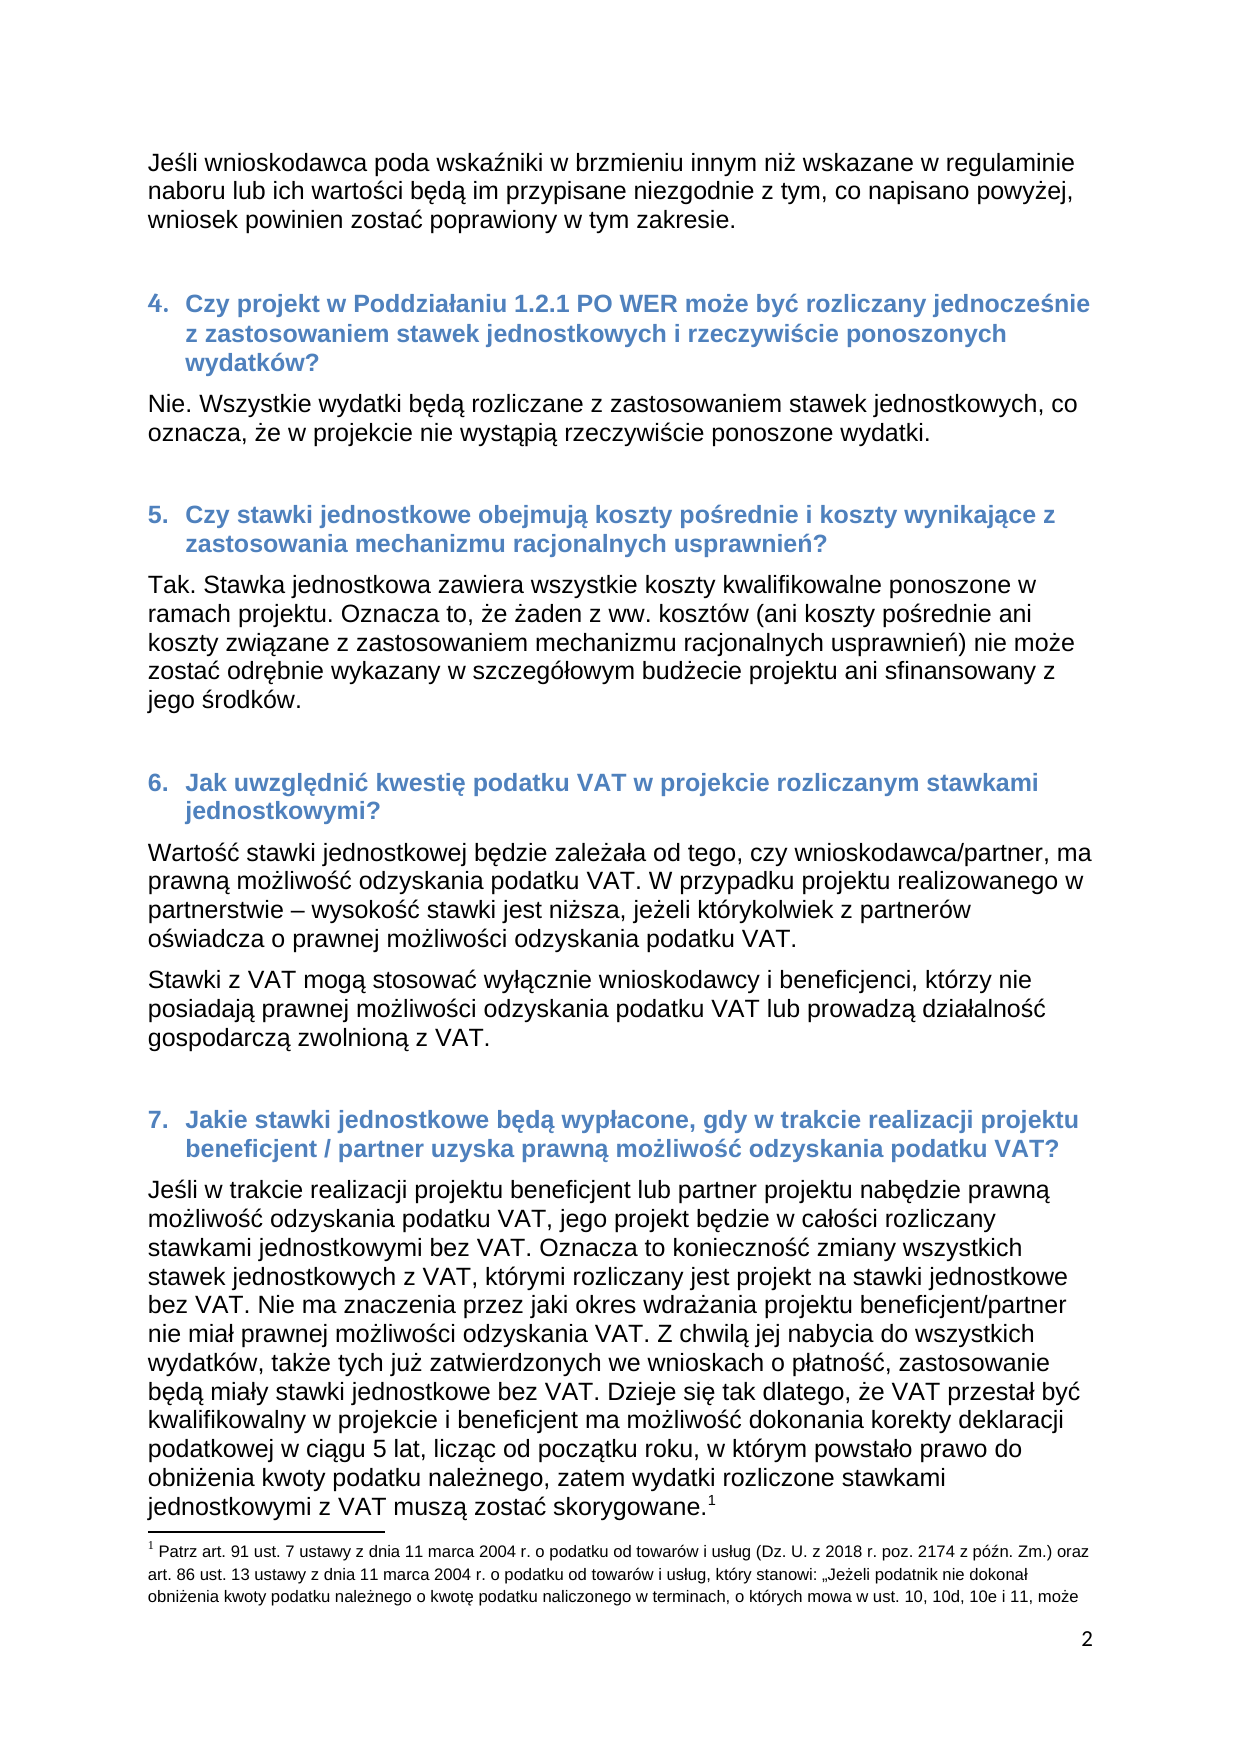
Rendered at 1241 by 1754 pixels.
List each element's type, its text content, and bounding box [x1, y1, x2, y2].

text Wartość stawki jednostkowej będzie zależała od tego, czy wnioskodawca/partner, ma prawną możliwość odzyskania podatku VAT. W przypadku projektu realizowanego w partnerstwie – wysokość stawki jest niższa, jeżeli którykolwiek z partnerów oświadcza o prawnej możliwości odzyskania podatku VAT. [148, 837, 1093, 952]
subtitle Czy stawki jednostkowe obejmują koszty pośrednie i koszty wynikające z zastosowania mechanizmu racjonalnych usprawnień? [148, 500, 1093, 557]
subtitle Jakie stawki jednostkowe będą wypłacone, gdy w trakcie realizacji projektu beneficjent / partner uzyska prawną możliwość odzyskania podatku VAT? [148, 1105, 1093, 1163]
text Nie. Wszystkie wydatki będą rozliczane z zastosowaniem stawek jednostkowych, co oznacza, że w projekcie nie wystąpią rzeczywiście ponoszone wydatki. [148, 389, 1093, 446]
text Jeśli wnioskodawca poda wskaźniki w brzmieniu innym niż wskazane w regulaminie naboru lub ich wartości będą im przypisane niezgodnie z tym, co napisano powyżej, wniosek powinien zostać poprawiony w tym zakresie. [148, 148, 1093, 234]
subtitle Jak uwzględnić kwestię podatku VAT w projekcie rozliczanym stawkami jednostkowymi? [148, 767, 1093, 825]
text Jeśli w trakcie realizacji projektu beneficjent lub partner projektu nabędzie prawną możliwość odzyskania podatku VAT, jego projekt będzie w całości rozliczany stawkami jednostkowymi bez VAT. Oznacza to konieczność zmiany wszystkich stawek jednostkowych z VAT, którymi rozliczany jest projekt na stawki jednostkowe bez VAT. Nie ma znaczenia przez jaki okres wdrażania projektu beneficjent/partner nie miał prawnej możliwości odzyskania VAT. Z chwilą jej nabycia do wszystkich wydatków, także tych już zatwierdzonych we wnioskach o płatność, zastosowanie będą miały stawki jednostkowe bez VAT. Dzieje się tak dlatego, że VAT przestał być kwalifikowalny w projekcie i beneficjent ma możliwość dokonania korekty deklaracji podatkowej w ciągu 5 lat, licząc od początku roku, w którym powstało prawo do obniżenia kwoty podatku należnego, zatem wydatki rozliczone stawkami jednostkowymi z VAT muszą zostać skorygowane. [148, 1175, 1093, 1520]
subtitle Czy projekt w Poddziałaniu 1.2.1 PO WER może być rozliczany jednocześnie z zastosowaniem stawek jednostkowych i rzeczywiście ponoszonych wydatków? [148, 288, 1093, 376]
text Stawki z VAT mogą stosować wyłącznie wnioskodawcy i beneficjenci, którzy nie posiadają prawnej możliwości odzyskania podatku VAT lub prowadzą działalność gospodarczą zwolnioną z VAT. [148, 965, 1093, 1052]
text Tak. Stawka jednostkowa zawiera wszystkie koszty kwalifikowalne ponoszone w ramach projektu. Oznacza to, że żaden z ww. kosztów (ani koszty pośrednie ani koszty związane z zastosowaniem mechanizmu racjonalnych usprawnień) nie może zostać odrębnie wykazany w szczegółowym budżecie projektu ani sfinansowany z jego środków. [148, 570, 1093, 714]
